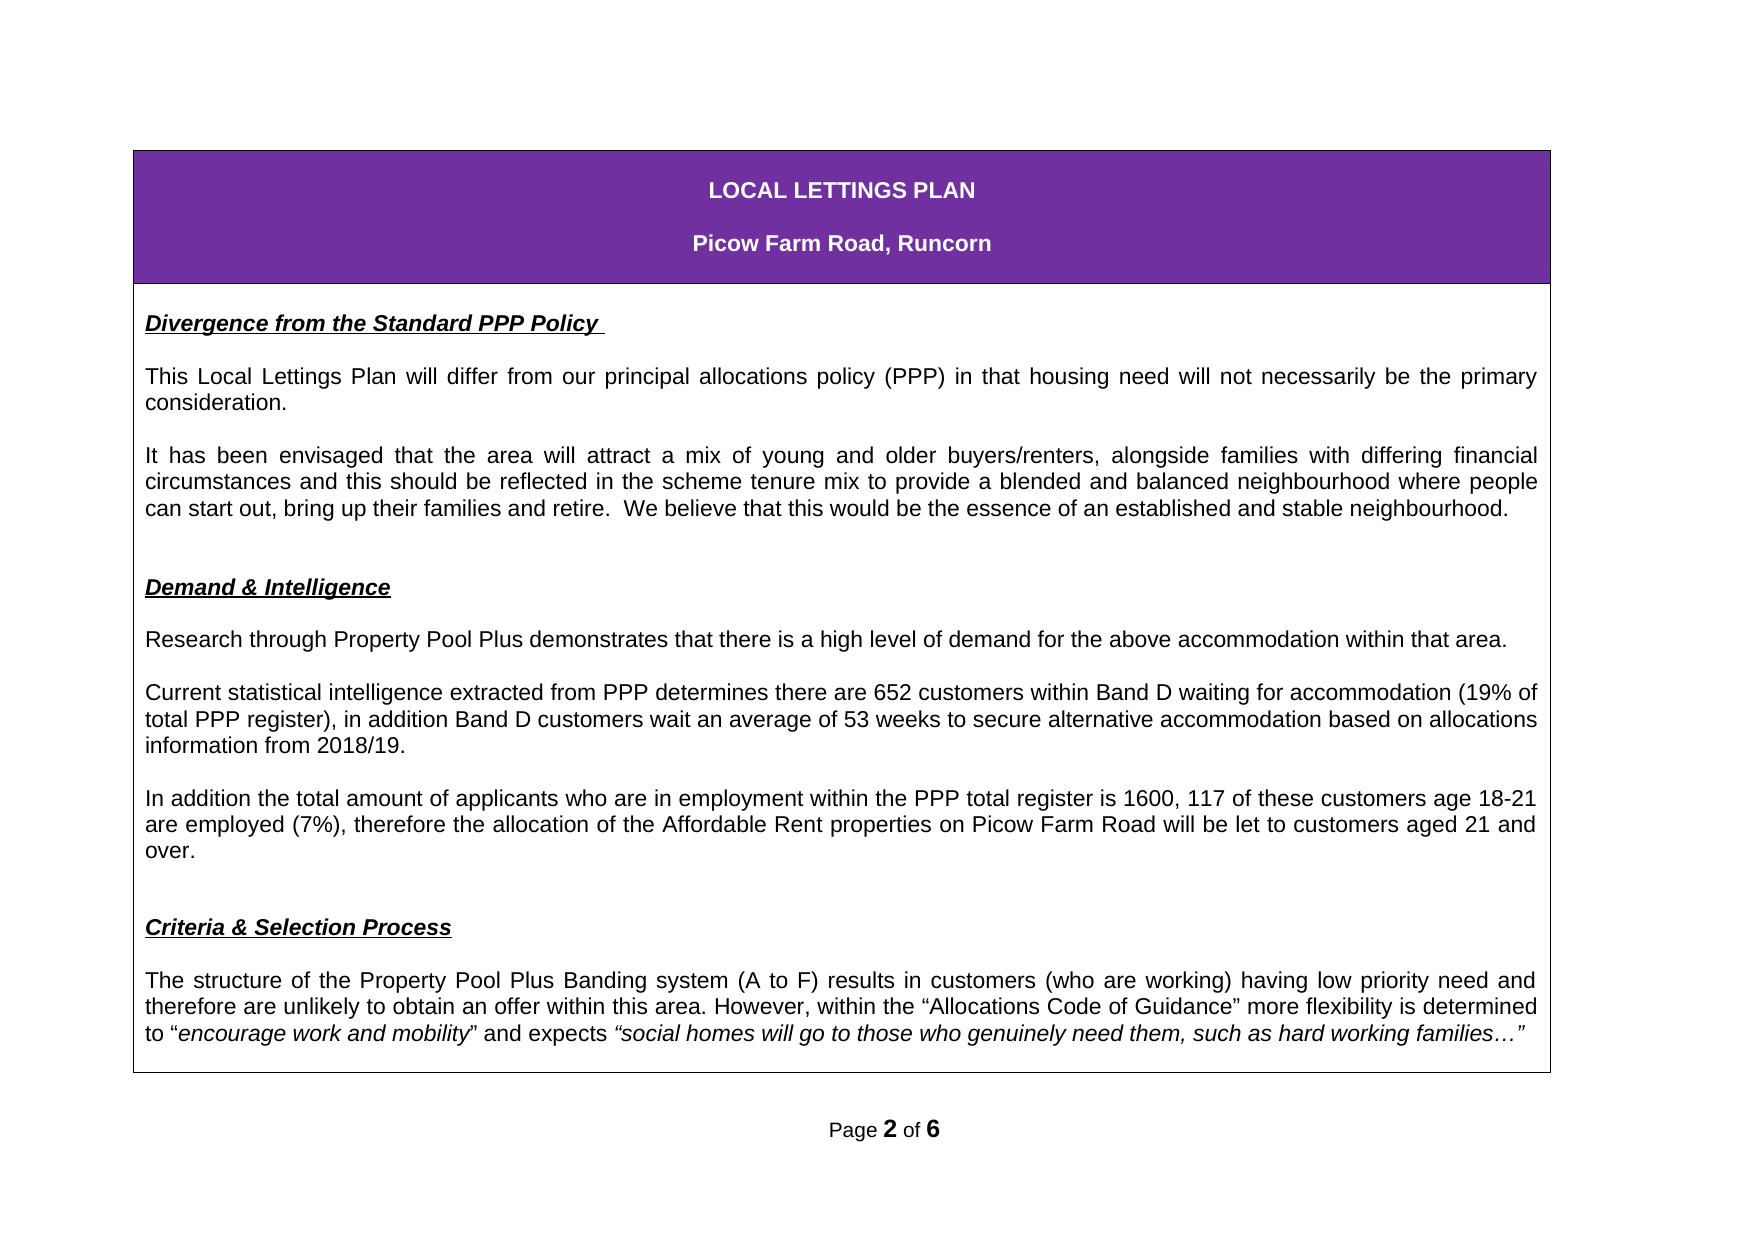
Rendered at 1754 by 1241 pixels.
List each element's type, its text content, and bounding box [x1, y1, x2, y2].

table_header LOCAL LETTINGS PLAN Picow Farm Road, Runcorn [134, 151, 1550, 283]
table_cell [134, 284, 1550, 1072]
